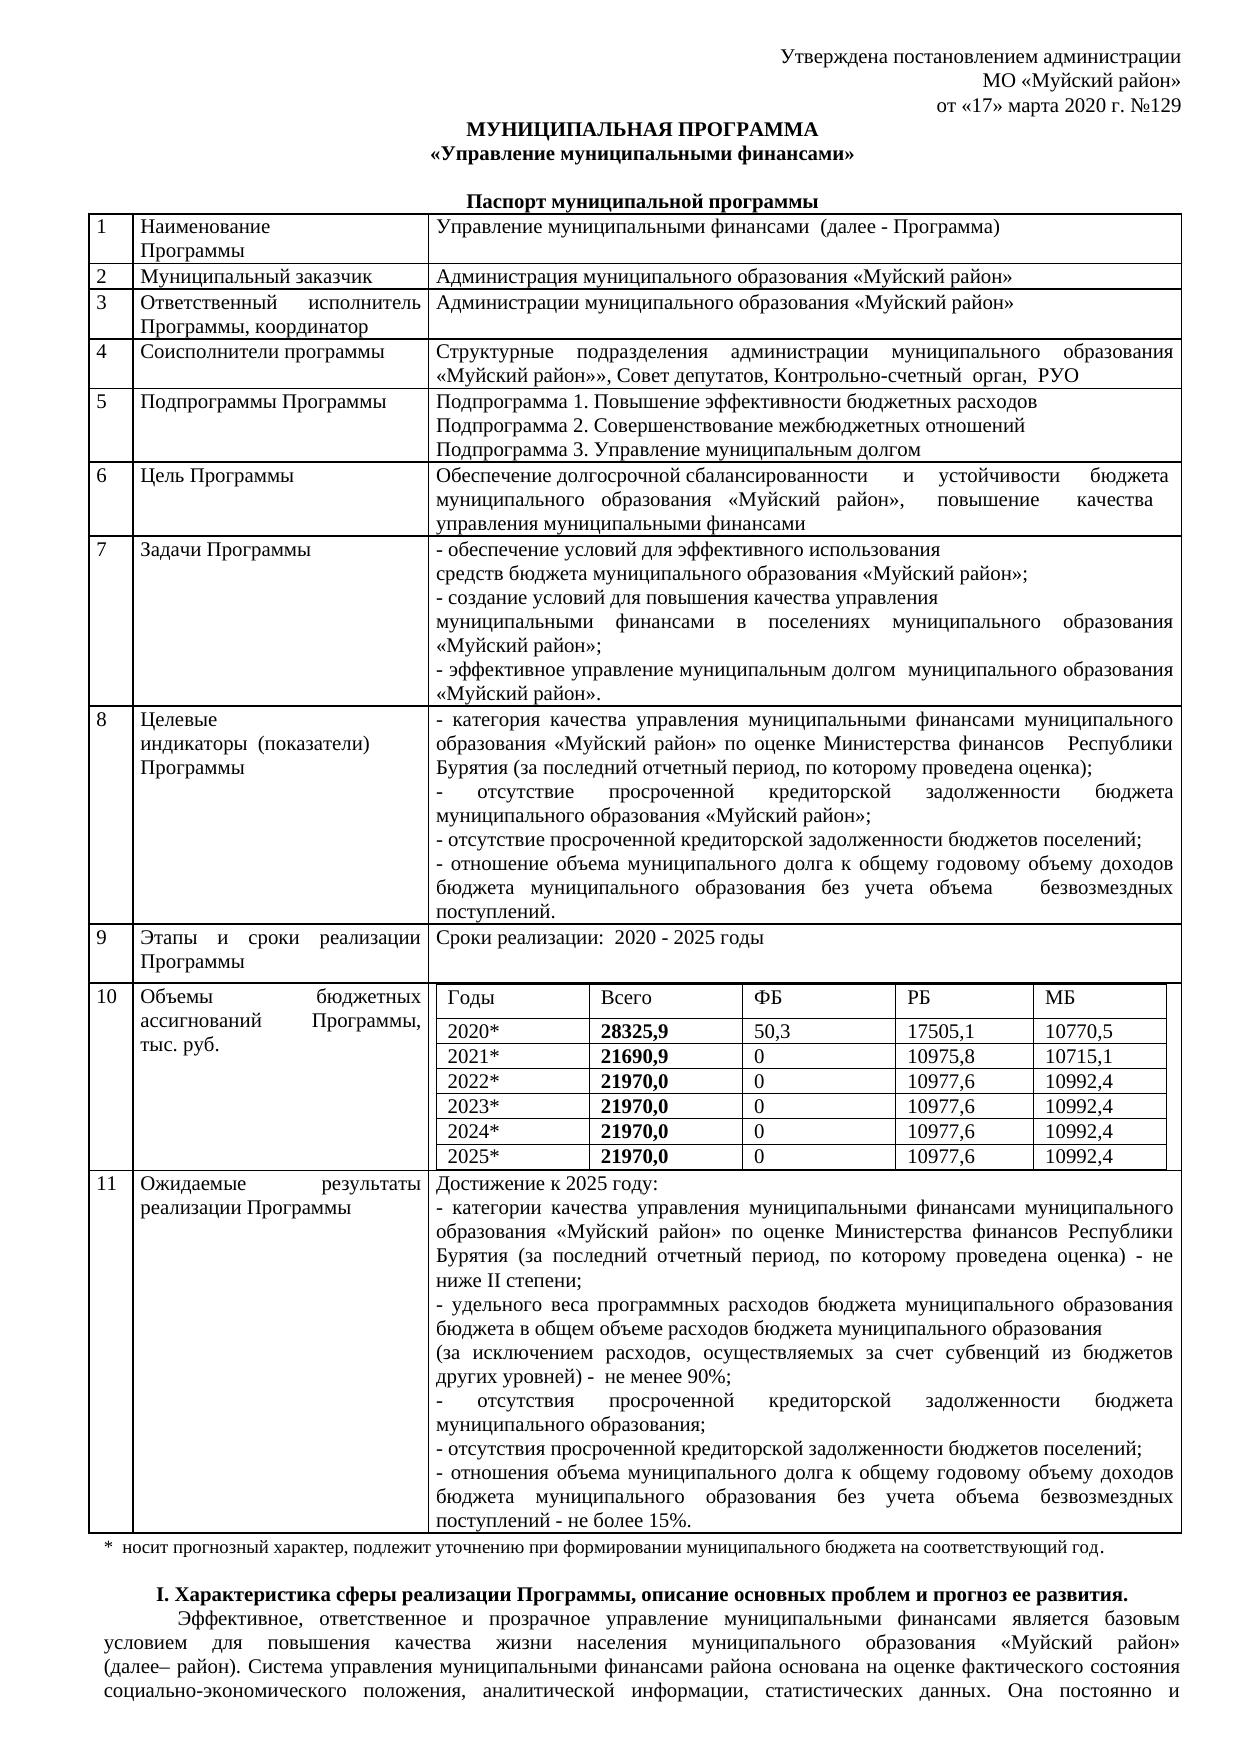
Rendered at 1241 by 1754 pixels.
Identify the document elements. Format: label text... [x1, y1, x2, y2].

table_cell [590, 1145, 742, 1169]
table_header 1 [90, 215, 132, 262]
table_cell [743, 1069, 895, 1093]
table_cell 11 [90, 1171, 132, 1532]
table_cell Соисполнители программы [134, 340, 428, 387]
table_cell [1034, 1145, 1166, 1169]
table_cell [1034, 1044, 1166, 1068]
table_cell Администрации муниципального образования «Муйский район» [429, 290, 1181, 338]
text МО «Муйский район» [103, 68, 1181, 92]
table_cell [743, 1145, 895, 1169]
table_cell [590, 985, 742, 1018]
table_cell [590, 1044, 742, 1068]
table_cell [590, 1069, 742, 1093]
table_cell Подпрограмма 1. Повышение эффективности бюджетных расходов Подпрограмма 2. Совершенствование межбюджетных отношений Подпрограмма 3. Управление муниципальным долгом [429, 389, 1181, 461]
table_cell [1034, 1094, 1166, 1118]
table_cell Целевые индикаторы (показатели) Программы [134, 707, 428, 923]
table_cell [437, 1069, 589, 1093]
table_cell 9 [90, 925, 132, 982]
table_cell 10 [90, 984, 132, 1170]
table_cell [896, 1119, 1033, 1144]
table_cell [590, 1094, 742, 1118]
table_cell Обеспечение долгосрочной сбалансированности и устойчивости бюджета муниципального образования «Муйский район», повышение качества управления муниципальными финансами [429, 463, 1181, 535]
table_cell 8 [90, 707, 132, 923]
table_cell 2 [90, 264, 132, 288]
table_cell [743, 1019, 895, 1043]
table_cell [1034, 1019, 1166, 1043]
text I. Характеристика сферы реализации Программы, описание основных проблем и прогноз ее развития. [103, 1582, 1181, 1606]
table_cell Этапы и сроки реализации Программы [134, 925, 428, 982]
table_cell Цель Программы [134, 463, 428, 535]
table_header Управление муниципальными финансами (далее - Программа) [429, 215, 1181, 262]
table_cell 5 [90, 389, 132, 461]
table_cell [437, 1019, 589, 1043]
table_cell - категория качества управления муниципальными финансами муниципального образования «Муйский район» по оценке Министерства финансов Республики Бурятия (за последний отчетный период, по которому проведена оценка); - отсутствие просроченной кредиторской задолженности бюджета муниципального образования «Муйский район»; - отсутствие просроченной кредиторской задолженности бюджетов поселений; - отношение объема муниципального долга к общему годовому объему доходов бюджета муниципального образования без учета объема безвозмездных поступлений. [429, 707, 1181, 923]
table_cell [1034, 1119, 1166, 1144]
table_cell [743, 1044, 895, 1068]
table_cell [437, 985, 589, 1018]
table_cell [743, 1094, 895, 1118]
table_header Наименование Программы [134, 215, 428, 262]
table_cell - обеспечение условий для эффективного использования средств бюджета муниципального образования «Муйский район»; - создание условий для повышения качества управления муниципальными финансами в поселениях муниципального образования «Муйский район»; - эффективное управление муниципальным долгом муниципального образования «Муйский район». [429, 537, 1181, 705]
table_cell [1167, 984, 1181, 1170]
text * носит прогнозный характер, подлежит уточнению при формировании муниципального бюджета на соответствующий год. [103, 1534, 1181, 1558]
table_cell [896, 1094, 1033, 1118]
text от «17» марта 2020 г. №129 [103, 92, 1181, 117]
table_cell 7 [90, 537, 132, 705]
text «Управление муниципальными финансами» [103, 141, 1181, 165]
table_cell [896, 1145, 1033, 1169]
table_cell [437, 1119, 589, 1144]
table_cell Ответственный исполнитель Программы, координатор [134, 290, 428, 338]
table_cell [590, 1119, 742, 1144]
table_cell [896, 1019, 1033, 1043]
table_cell [437, 1145, 589, 1169]
table_cell Достижение к 2025 году: - категории качества управления муниципальными финансами муниципального образования «Муйский район» по оценке Министерства финансов Республики Бурятия (за последний отчетный период, по которому проведена оценка) - не ниже II степени; - удельного веса программных расходов бюджета муниципального образования бюджета в общем объеме расходов бюджета муниципального образования (за исключением расходов, осуществляемых за счет субвенций из бюджетов других уровней) - не менее 90%; - отсутствия просроченной кредиторской задолженности бюджета муниципального образования; - отсутствия просроченной кредиторской задолженности бюджетов поселений; - отношения объема муниципального долга к общему годовому объему доходов бюджета муниципального образования без учета объема безвозмездных поступлений - не более 15%. [429, 1171, 1181, 1532]
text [103, 1606, 1181, 1702]
table_cell [896, 1044, 1033, 1068]
table_cell [896, 985, 1033, 1018]
table_cell [437, 1094, 589, 1118]
table_cell Объемы бюджетных ассигнований Программы, тыс. руб. [134, 984, 428, 1170]
text Паспорт муниципальной программы [103, 189, 1181, 213]
text МУНИЦИПАЛЬНАЯ ПРОГРАММА [103, 117, 1181, 141]
table_cell [1034, 1069, 1166, 1093]
table_cell [743, 1119, 895, 1144]
table_cell [429, 984, 436, 1170]
table_cell 4 [90, 340, 132, 387]
table_cell Ожидаемые результаты реализации Программы [134, 1171, 428, 1532]
table_cell 3 [90, 290, 132, 338]
table_cell 6 [90, 463, 132, 535]
table_cell [437, 1044, 589, 1068]
table_cell Администрация муниципального образования «Муйский район» [429, 264, 1181, 288]
text Утверждена постановлением администрации [103, 44, 1181, 68]
table_cell Сроки реализации: 2020 - 2025 годы [429, 925, 1181, 982]
table_cell [896, 1069, 1033, 1093]
table_cell [743, 985, 895, 1018]
table_cell Структурные подразделения администрации муниципального образования «Муйский район»», Совет депутатов, Контрольно-счетный орган, РУО [429, 340, 1181, 387]
table_cell [590, 1019, 742, 1043]
table_cell Задачи Программы [134, 537, 428, 705]
table_cell Подпрограммы Программы [134, 389, 428, 461]
table_cell [1034, 985, 1166, 1018]
table_cell Муниципальный заказчик [134, 264, 428, 288]
